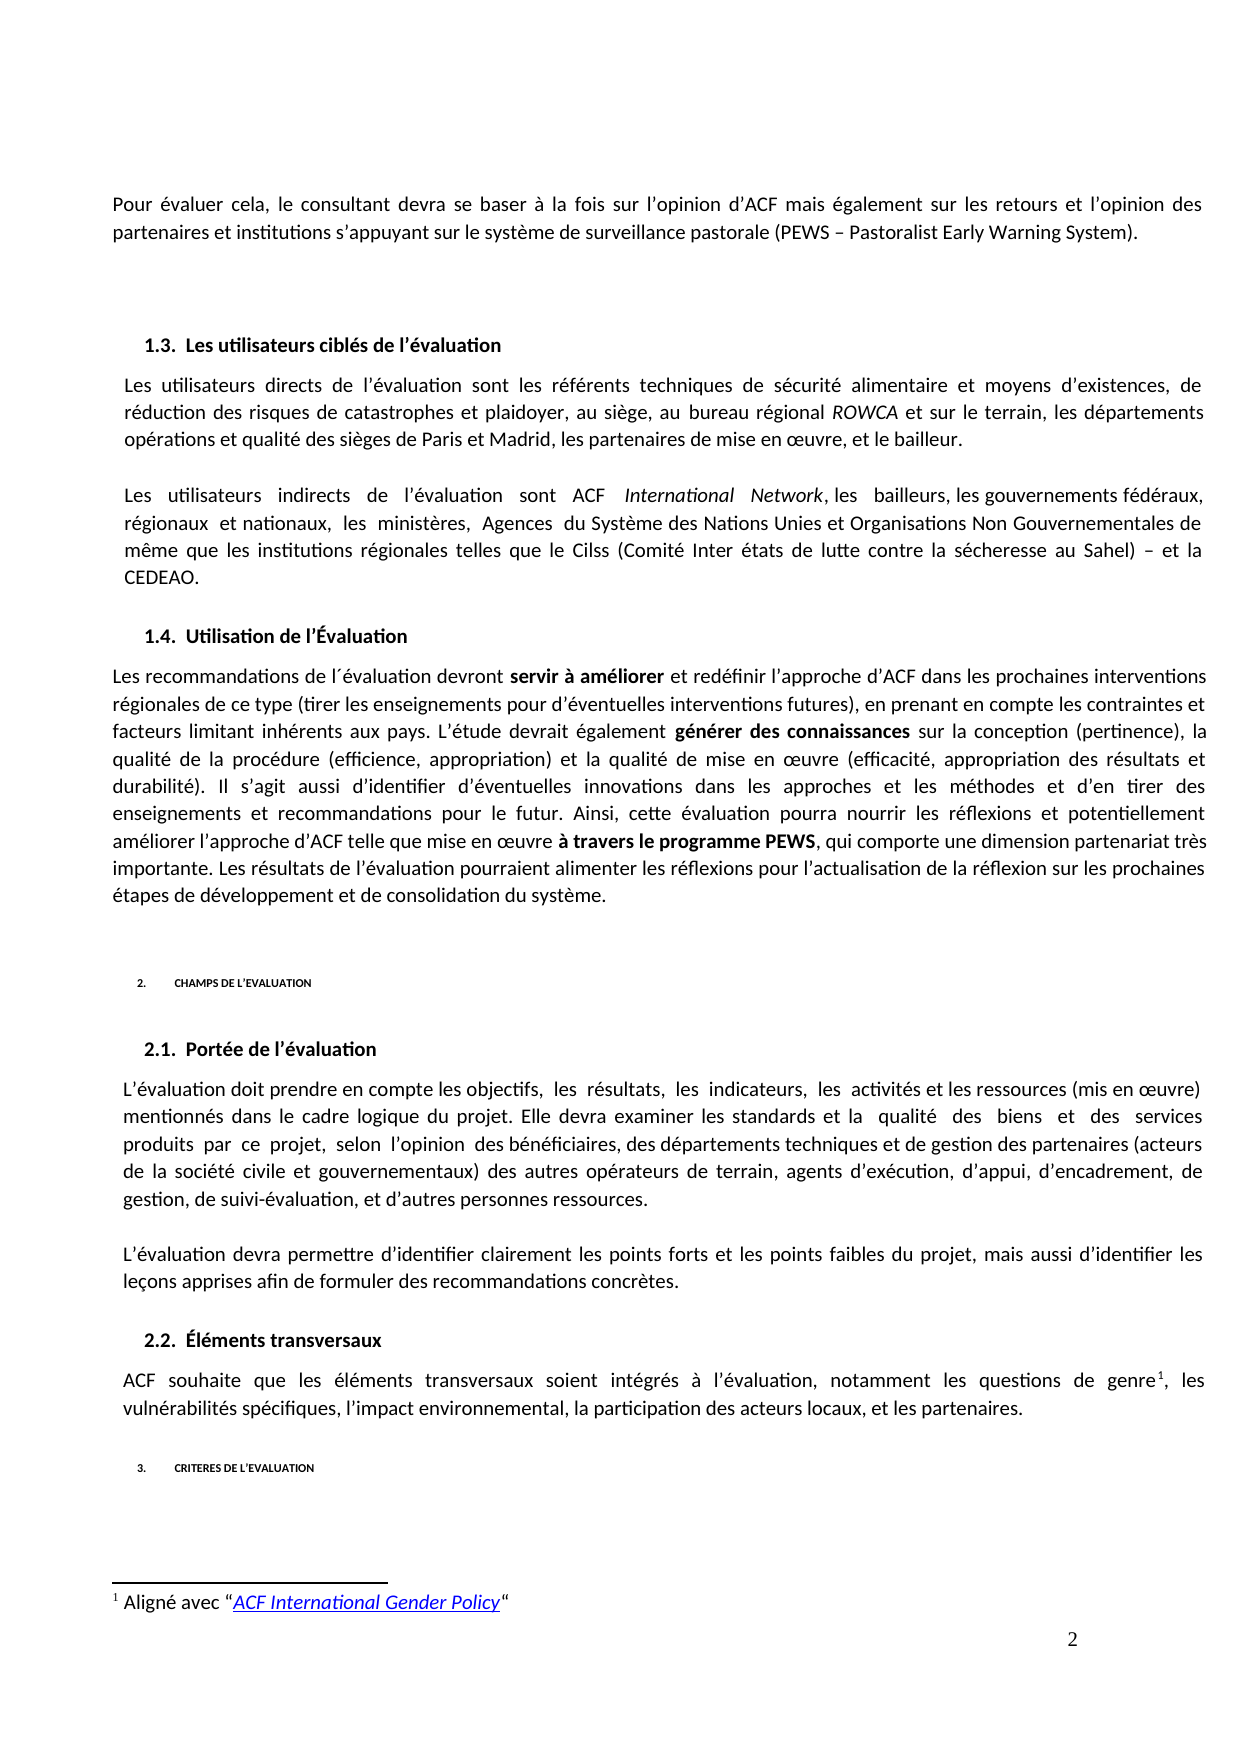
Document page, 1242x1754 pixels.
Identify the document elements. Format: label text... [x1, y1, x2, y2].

text ACF souhaite que les éléments transversaux soient intégrés à l’évaluation, notamment les questions de genre, les vulnérabilités spécifiques, l’impact environnemental, la participation des acteurs locaux, et les partenaires. [123, 1368, 1205, 1420]
text L’évaluation devra permettre d’identifier clairement les points forts et les points faibles du projet, mais aussi d’identifier les leçons apprises afin de formuler des recommandations concrètes. [123, 1241, 1204, 1294]
text Pour évaluer cela, le consultant devra se baser à la fois sur l’opinion d’ACF mais également sur les retours et l’opinion des partenaires et institutions s’appuyant sur le système de surveillance pastorale (PEWS – Pastoralist Early Warning System). [112, 192, 1204, 244]
subtitle Utilisation de l’Évaluation [144, 624, 1212, 649]
text Les utilisateurs indirects de l’évaluation sont ACF International Network, les bailleurs, les gouvernements fédéraux, régionaux et nationaux, les ministères, Agences du Système des Nations Unies et Organisations Non Gouvernementales de même que les institutions régionales telles que le Cilss (Comité Inter états de lutte contre la sécheresse au Sahel) – et la CEDEAO. [124, 482, 1204, 590]
subtitle CHAMPS DE L’EVALUATION [137, 966, 1212, 991]
subtitle CRITERES DE L’EVALUATION [137, 1451, 1212, 1476]
text Les utilisateurs directs de l’évaluation sont les référents techniques de sécurité alimentaire et moyens d’existences, de réduction des risques de catastrophes et plaidoyer, au siège, au bureau régional ROWCA et sur le terrain, les départements opérations et qualité des sièges de Paris et Madrid, les partenaires de mise en œuvre, et le bailleur. [124, 372, 1204, 452]
text Les recommandations de l´évaluation devront servir à améliorer et redéfinir l’approche d’ACF dans les prochaines interventions régionales de ce type (tirer les enseignements pour d’éventuelles interventions futures), en prenant en compte les contraintes et facteurs limitant inhérents aux pays. L’étude devrait également générer des connaissances sur la conception (pertinence), la qualité de la procédure (efficience, appropriation) et la qualité de mise en œuvre (efficacité, appropriation des résultats et durabilité). Il s’agit aussi d’identifier d’éventuelles innovations dans les approches et les méthodes et d’en tirer des enseignements et recommandations pour le futur. Ainsi, cette évaluation pourra nourrir les réflexions et potentiellement améliorer l’approche d’ACF telle que mise en œuvre à travers le programme PEWS, qui comporte une dimension partenariat très importante. Les résultats de l’évaluation pourraient alimenter les réflexions pour l’actualisation de la réflexion sur les prochaines étapes de développement et de consolidation du système. [112, 663, 1208, 908]
subtitle Portée de l’évaluation [144, 1036, 1212, 1062]
text L’évaluation doit prendre en compte les objectifs, les résultats, les indicateurs, les activités et les ressources (mis en œuvre) mentionnés dans le cadre logique du projet. Elle devra examiner les standards et la qualité des biens et des services produits par ce projet, selon l’opinion des bénéficiaires, des départements techniques et de gestion des partenaires (acteurs de la société civile et gouvernementaux) des autres opérateurs de terrain, agents d’exécution, d’appui, d’encadrement, de gestion, de suivi-évaluation, et d’autres personnes ressources. [123, 1076, 1204, 1211]
subtitle Les utilisateurs ciblés de l’évaluation [144, 332, 1212, 357]
subtitle Éléments transversaux [144, 1328, 1212, 1353]
